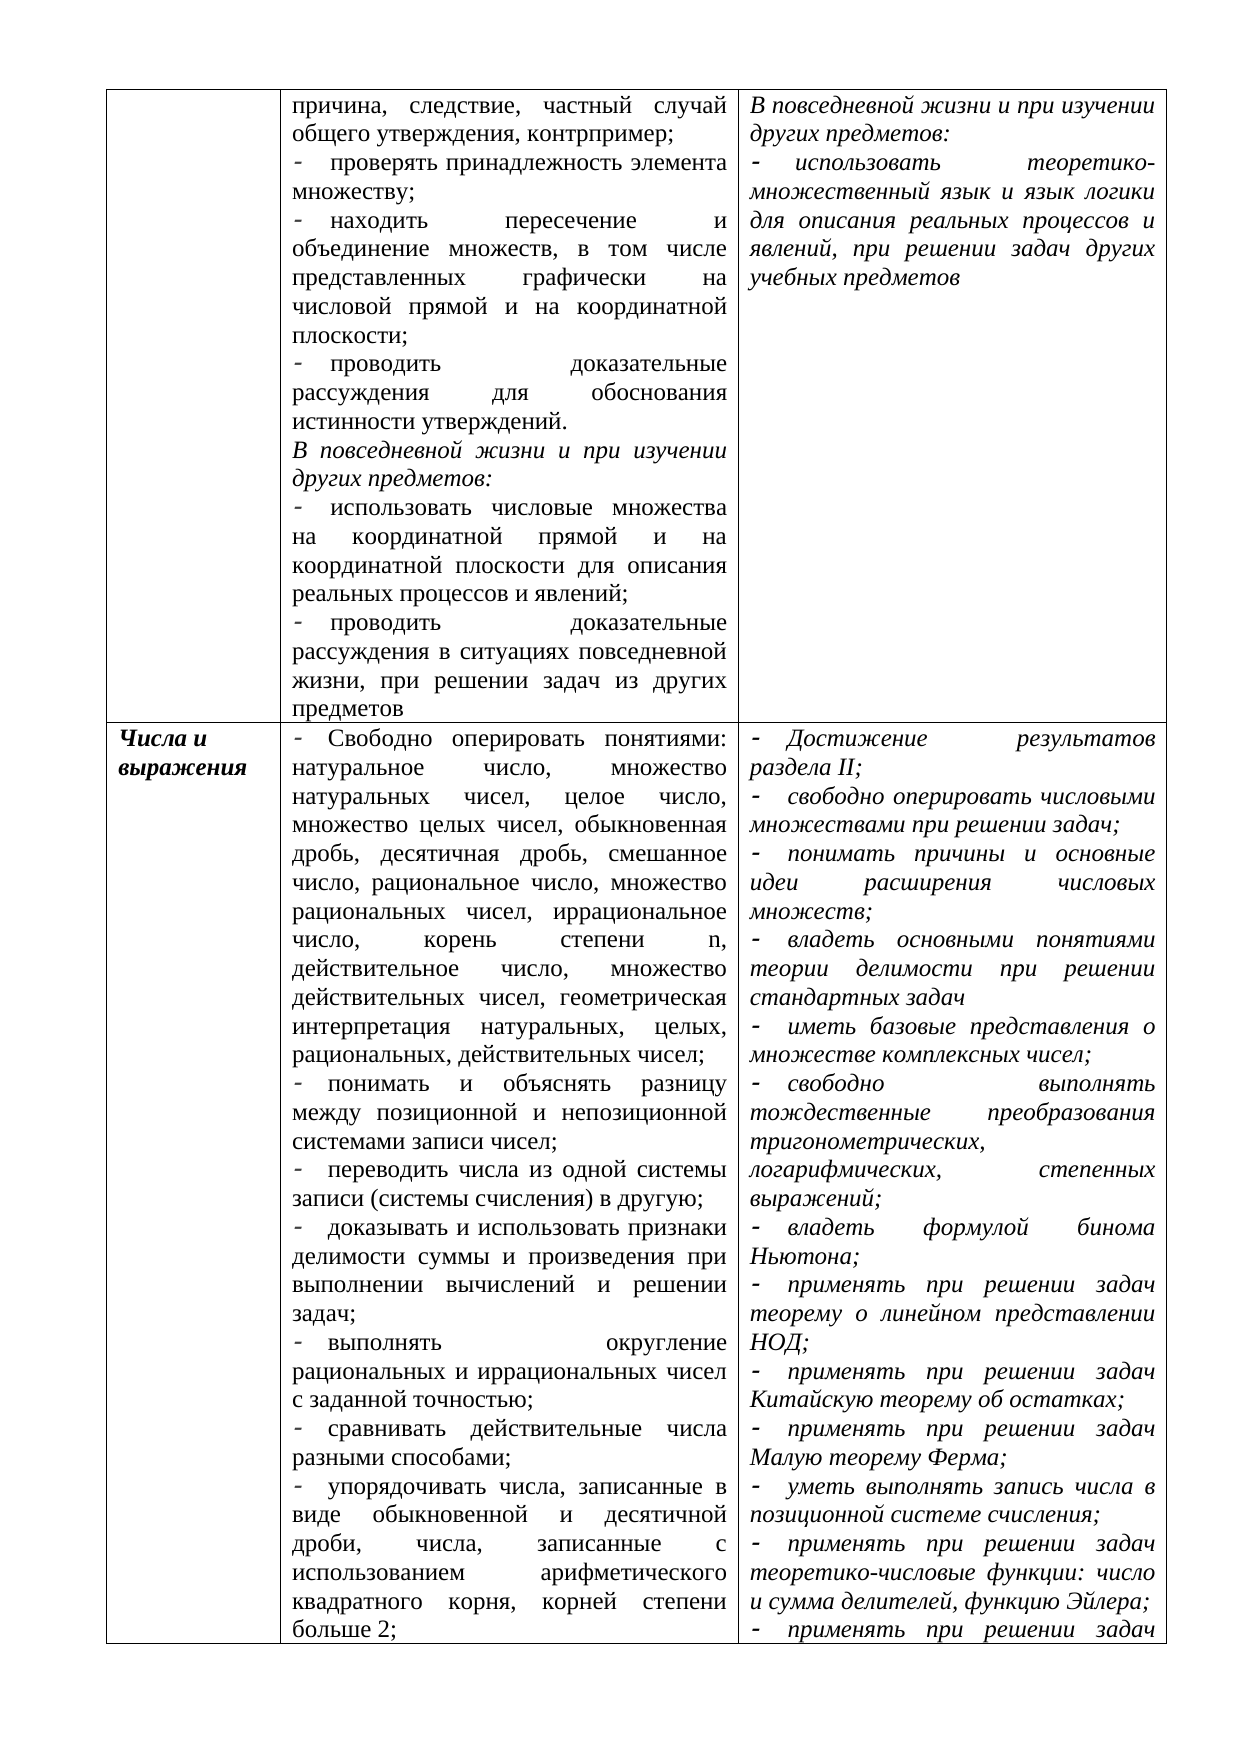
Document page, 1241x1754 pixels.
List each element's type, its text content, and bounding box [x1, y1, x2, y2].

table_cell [739, 90, 1166, 722]
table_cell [281, 90, 738, 722]
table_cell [281, 723, 738, 1643]
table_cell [107, 90, 280, 722]
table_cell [739, 723, 1166, 1643]
table_cell Числа и выражения [107, 723, 280, 1643]
